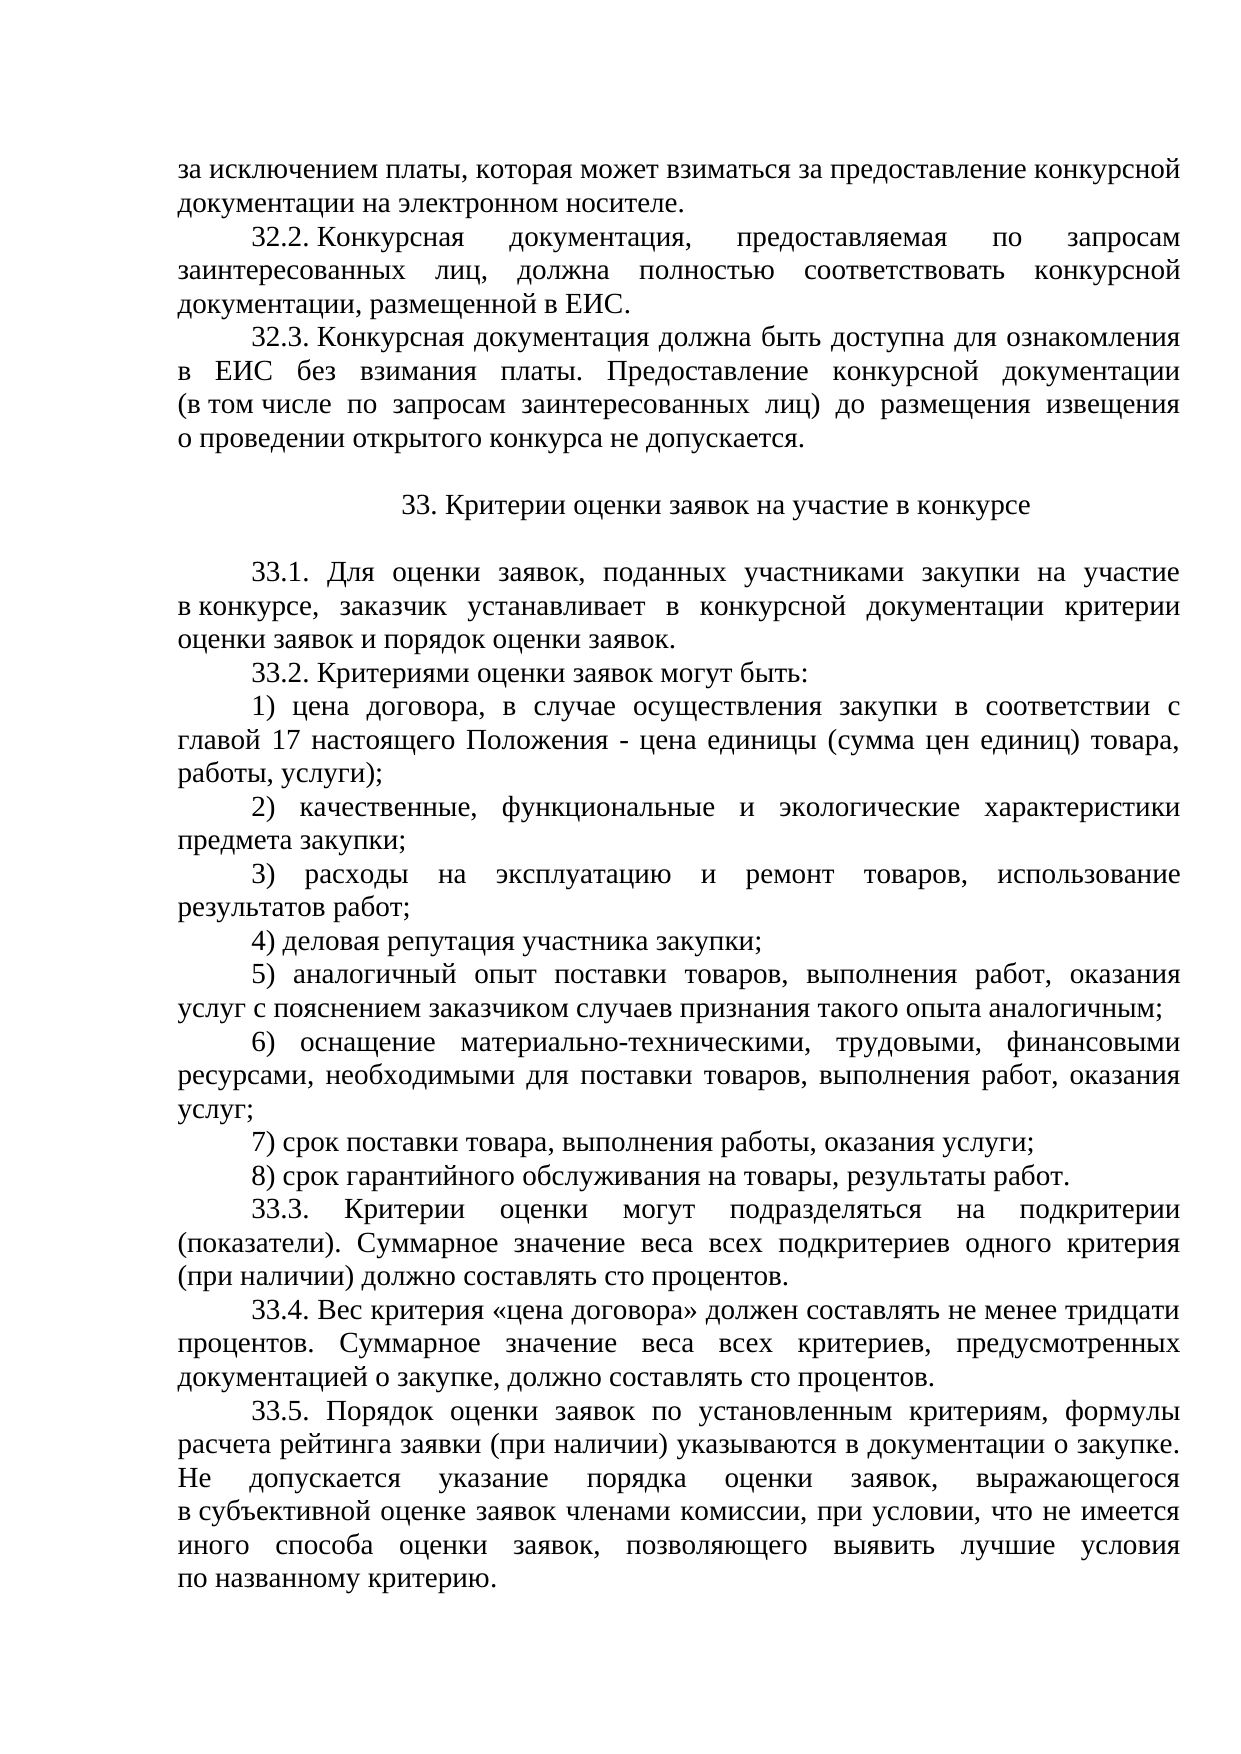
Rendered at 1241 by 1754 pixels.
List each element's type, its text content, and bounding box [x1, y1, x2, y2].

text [177, 152, 1181, 219]
text 1) цена договора, в случае осуществления закупки в соответствии с главой 17 настоящего Положения - цена единицы (сумма цен единиц) товара, работы, услуги); [177, 688, 1181, 789]
text 33.2. Критериями оценки заявок могут быть: [177, 655, 1181, 688]
text 33. Критерии оценки заявок на участие в конкурсе [177, 487, 1181, 521]
text 33.5. Порядок оценки заявок по установленным критериям, формулы расчета рейтинга заявки (при наличии) указываются в документации о закупке. Не допускается указание порядка оценки заявок, выражающегося в субъективной оценке заявок членами комиссии, при условии, что не имеется иного способа оценки заявок, позволяющего выявить лучшие условия по названному критерию. [177, 1393, 1181, 1594]
text 3) расходы на эксплуатацию и ремонт товаров, использование результатов работ; [177, 856, 1181, 923]
text 8) срок гарантийного обслуживания на товары, результаты работ. [177, 1158, 1181, 1191]
text 5) аналогичный опыт поставки товаров, выполнения работ, оказания услуг с пояснением заказчиком случаев признания такого опыта аналогичным; [177, 957, 1181, 1024]
text 6) оснащение материально-техническими, трудовыми, финансовыми ресурсами, необходимыми для поставки товаров, выполнения работ, оказания услуг; [177, 1024, 1181, 1124]
text 33.3. Критерии оценки могут подразделяться на подкритерии (показатели). Суммарное значение веса всех подкритериев одного критерия (при наличии) должно составлять сто процентов. [177, 1191, 1181, 1292]
text 33.1. Для оценки заявок, поданных участниками закупки на участие в конкурсе, заказчик устанавливает в конкурсной документации критерии оценки заявок и порядок оценки заявок. [177, 554, 1181, 655]
text 32.2. Конкурсная документация, предоставляемая по запросам заинтересованных лиц, должна полностью соответствовать конкурсной документации, размещенной в ЕИС. [177, 219, 1181, 319]
text 4) деловая репутация участника закупки; [177, 923, 1181, 957]
text 2) качественные, функциональные и экологические характеристики предмета закупки; [177, 789, 1181, 856]
text 33.4. Вес критерия «цена договора» должен составлять не менее тридцати процентов. Суммарное значение веса всех критериев, предусмотренных документацией о закупке, должно составлять сто процентов. [177, 1292, 1181, 1393]
text 32.3. Конкурсная документация должна быть доступна для ознакомления в ЕИС без взимания платы. Предоставление конкурсной документации (в том числе по запросам заинтересованных лиц) до размещения извещения о проведении открытого конкурса не допускается. [177, 319, 1181, 453]
text 7) срок поставки товара, выполнения работы, оказания услуги; [177, 1124, 1181, 1158]
